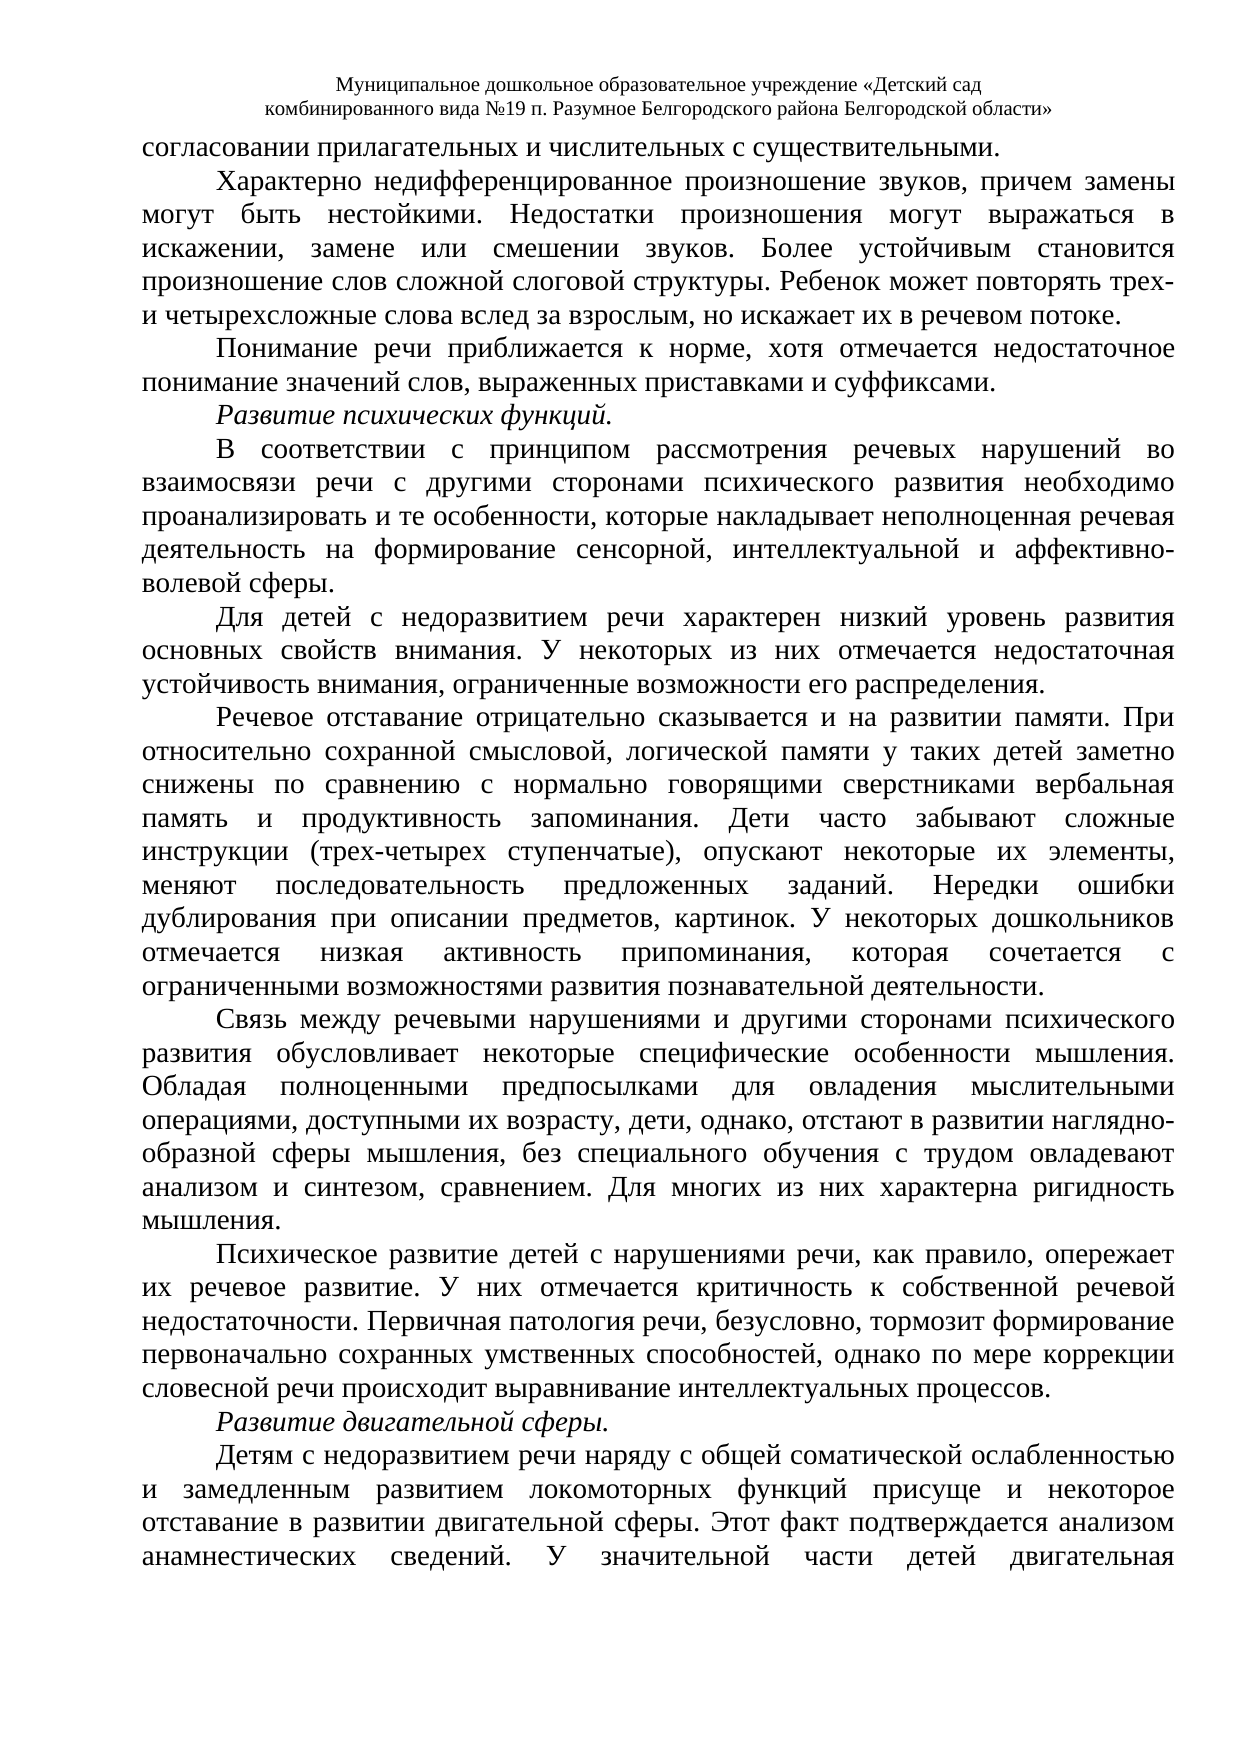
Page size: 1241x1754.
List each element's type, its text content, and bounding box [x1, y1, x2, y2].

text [142, 1437, 1176, 1571]
text Для детей с недоразвитием речи характерен низкий уровень развития основных свойств внимания. У некоторых из них отмечается недостаточная устойчивость внимания, ограниченные возможности его распределения. [142, 599, 1176, 699]
text Развитие двигательной сферы. [142, 1404, 1176, 1437]
text Понимание речи приближается к норме, хотя отмечается недостаточное понимание значений слов, выраженных приставками и суффиксами. [142, 330, 1176, 397]
text Связь между речевыми нарушениями и другими сторонами психического развития обусловливает некоторые специфические особенности мышления. Обладая полноценными предпосылками для овладения мыслительными операциями, доступными их возрасту, дети, однако, отстают в развитии наглядно-образной сферы мышления, без специального обучения с трудом овладевают анализом и синтезом, сравнением. Для многих из них характерна ригидность мышления. [142, 1001, 1176, 1236]
text Характерно недифференцированное произношение звуков, причем замены могут быть нестойкими. Недостатки произношения могут выражаться в искажении, замене или смешении звуков. Более устойчивым становится произношение слов сложной слоговой структуры. Ребенок может повторять трех- и четырехсложные слова вслед за взрослым, но искажает их в речевом потоке. [142, 163, 1176, 330]
text В соответствии с принципом рассмотрения речевых нарушений во взаимосвязи речи с другими сторонами психического развития необходимо проанализировать и те особенности, которые накладывает неполноценная речевая деятельность на формирование сенсорной, интеллектуальной и аффективно-волевой сферы. [142, 431, 1176, 599]
text Развитие психических функций. [142, 397, 1176, 431]
text Психическое развитие детей с нарушениями речи, как правило, опережает их речевое развитие. У них отмечается критичность к собственной речевой недостаточности. Первичная патология речи, безусловно, тормозит формирование первоначально сохранных умственных способностей, однако по мере коррекции словесной речи происходит выравнивание интеллектуальных процессов. [142, 1236, 1176, 1404]
text Речевое отставание отрицательно сказывается и на развитии памяти. При относительно сохранной смысловой, логической памяти у таких детей заметно снижены по сравнению с нормально говорящими сверстниками вербальная память и продуктивность запоминания. Дети часто забывают сложные инструкции (трех-четырех ступенчатые), опускают некоторые их элементы, меняют последовательность предложенных заданий. Нередки ошибки дублирования при описании предметов, картинок. У некоторых дошкольников отмечается низкая активность припоминания, которая сочетается с ограниченными возможностями развития познавательной деятельности. [142, 699, 1176, 1001]
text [142, 129, 1176, 163]
